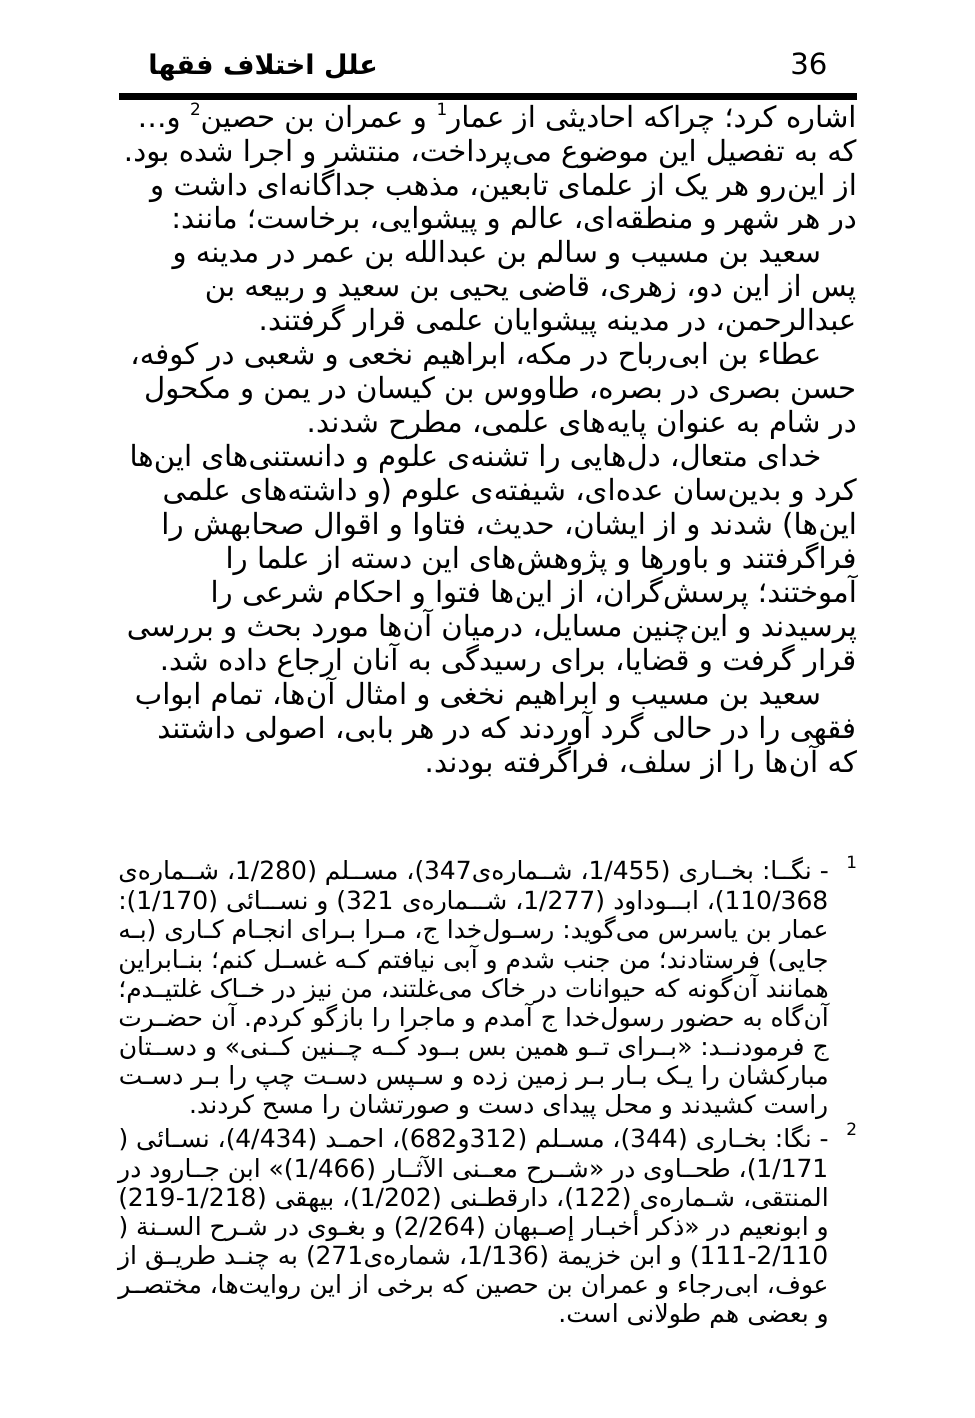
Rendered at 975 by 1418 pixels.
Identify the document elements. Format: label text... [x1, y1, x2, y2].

text خلاصه این‌که: دیدگاه‌های یاران رسول‌خدا ج مختلف گردید؛ هر یک از تابعین نیز به‌اندازه‌ای که برایش میسر شد، مسایل را از صحابه فراگرفت و ضمن شنیدن احادیث رسول‌خدا ج و مذاهب (و اقوال) صحابه، آن‌ها را به خاطر سپرده و در آن‌ها اندیشید و مفاهیمش را دریافت؛ احادیث و اقوال مختلف را به اندازه‌ی توان خود، گرد آورد و برخی را بر بعضی دیگر ترجیح داد و بدین ترتیب از نظر تابعین، پاره‌ای از روایات-هرچند که از بزرگان صحابه نقل شده بود- ناپدید ماند (و یا مورد پذیرش قرار نگرفت). از آن جمله می‌توان به گفتار روایت‌شده از عمر و عبدالله بن مسعود رضی الله عنهما درباره‌ی تیمم جنب، اشاره کرد؛ چراکه احادیثی از عمار و عمران بن حصین و… که به تفصیل این موضوع می‌پرداخت، منتشر و اجرا شده بود. از این‌رو هر یک از علمای تابعین، مذهب جداگانه‌ای داشت و در هر شهر و منطقه‌ای، عالم و پیشوایی، برخاست؛ مانند: [118, 100, 857, 236]
text عطاء بن ابی‌رباح در مکه، ابراهیم نخعی و شعبی در کوفه، حسن بصری در بصره، طاووس بن کیسان در یمن و مکحول در شام به عنوان پایه‌های علمی، مطرح شدند. [118, 338, 857, 439]
text خدای متعال، دل‌هایی را تشنه‌ی علوم و دانستنی‌های این‌ها کرد و بدین‌سان عده‌ای، شیفته‌ی علوم (و داشته‌های علمی این‌ها) شدند و از ایشان، حدیث، فتاوا و اقوال صحابهش را فراگرفتند و باورها و پژوهش‌های این دسته از علما را آموختند؛ پرسش‌گران، از این‌ها فتوا و احکام شرعی را پرسیدند و این‌چنین مسایل، درمیان آن‌ها مورد بحث و بررسی قرار گرفت و قضایا، برای رسیدگی به آنان ارجاع داده شد. [118, 439, 857, 677]
text سعید بن مسیب و سالم بن عبدالله بن عمر در مدینه و پس از این دو، زهری، قاضی یحیی بن سعید و ربیعه بن عبدالرحمن، در مدینه پیشوایان علمی قرار گرفتند. [118, 236, 857, 338]
text سعید بن مسیب و ابراهیم نخغی و امثال آن‌ها، تمام ابواب فقهی را در حالی گرد آوردند که در هر بابی، اصولی داشتند که آن‌ها را از سلف، فراگرفته بودند. [118, 677, 857, 779]
